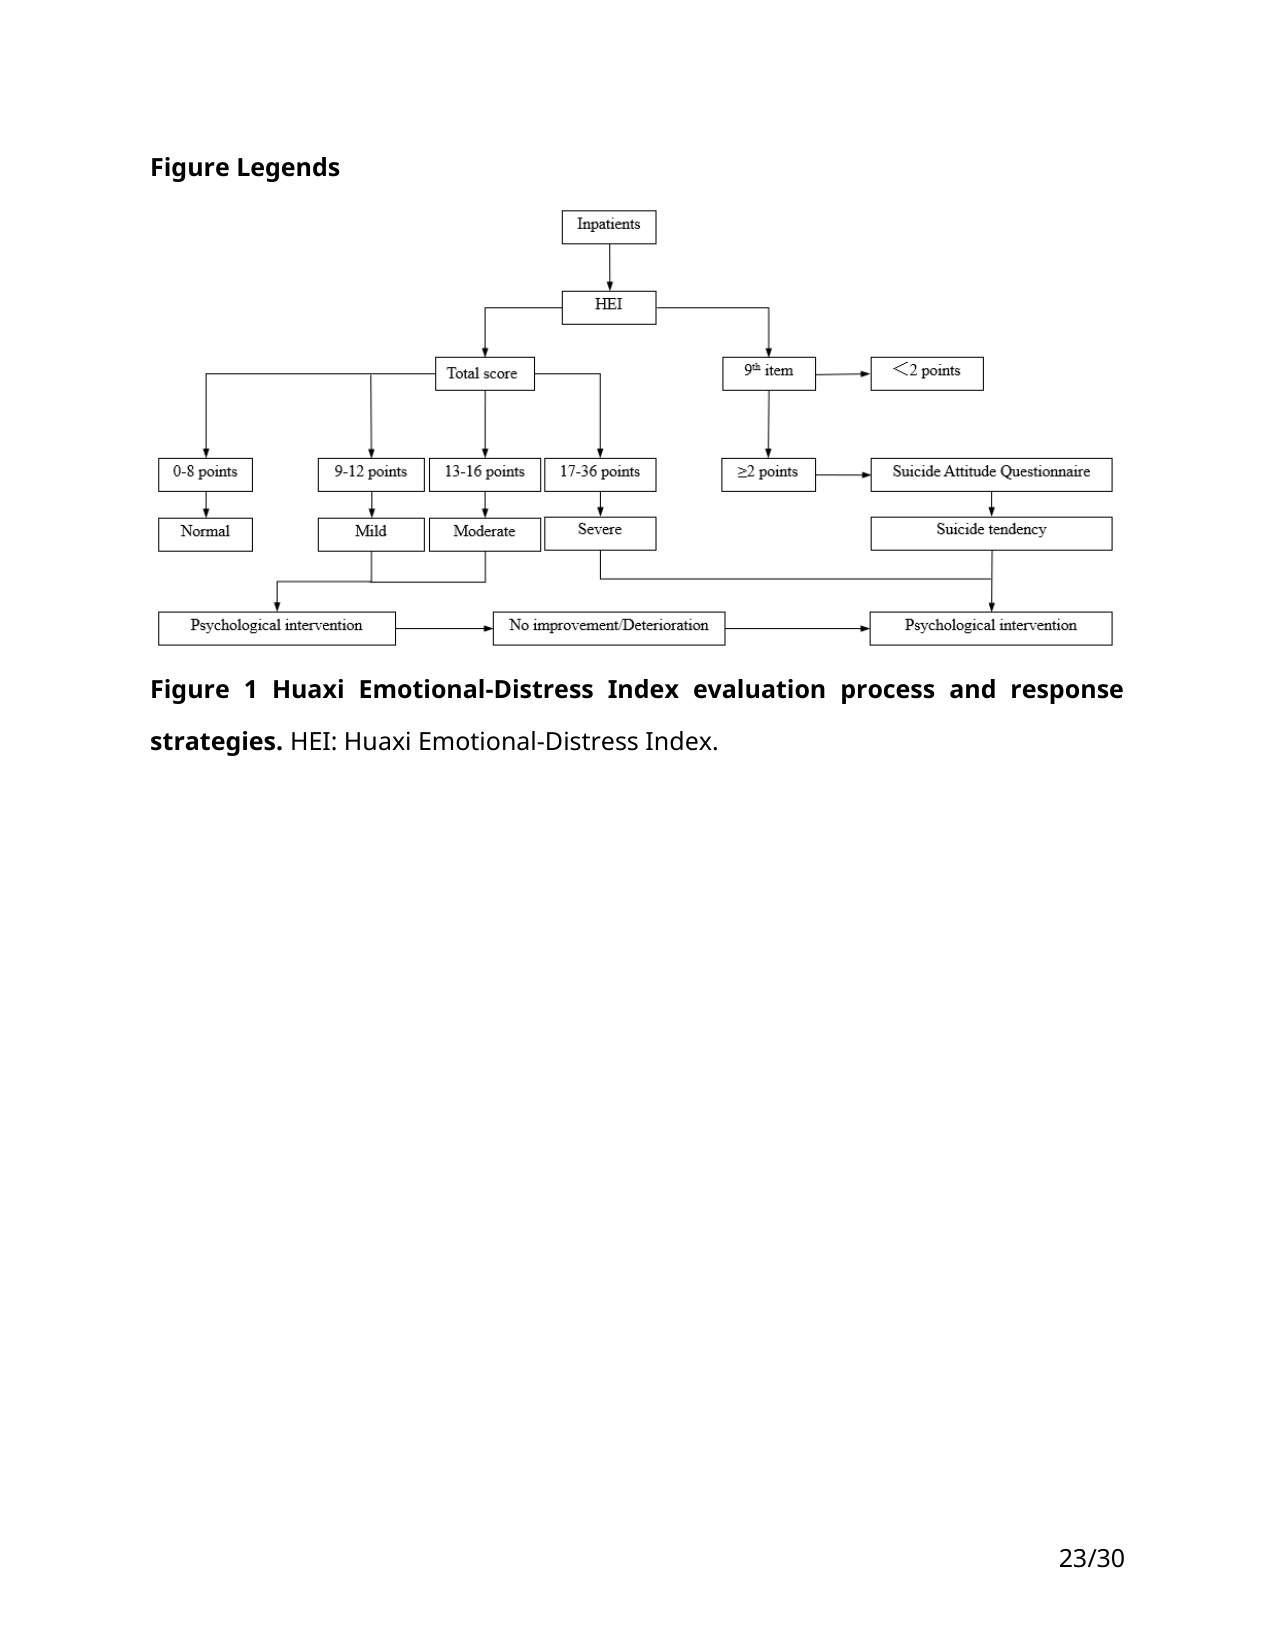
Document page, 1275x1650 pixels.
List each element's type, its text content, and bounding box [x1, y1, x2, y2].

text Figure Legends [150, 150, 1125, 184]
picture [150, 201, 1125, 658]
text Figure 1 Huaxi Emotional-Distress Index evaluation process and response strategies. HEI: Huaxi Emotional-Distress Index. [150, 672, 1125, 757]
